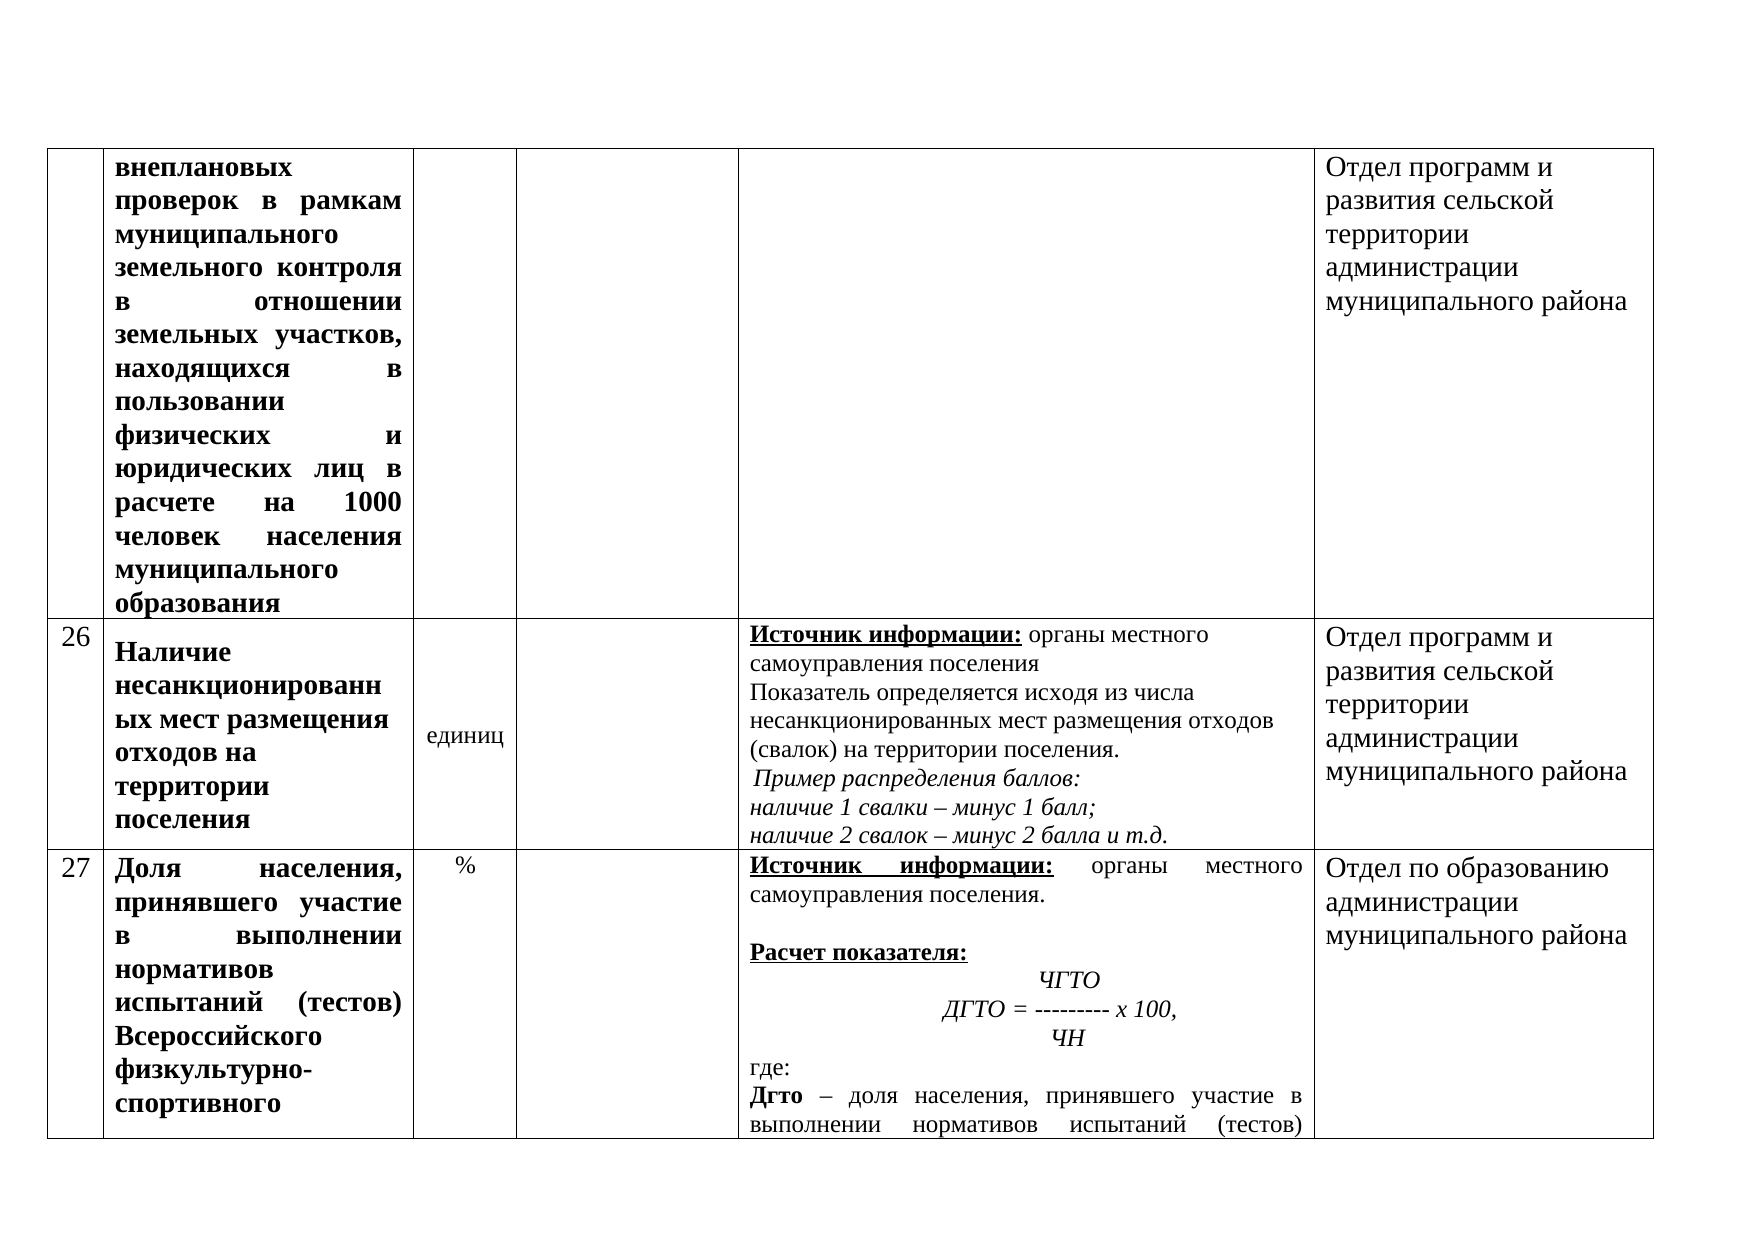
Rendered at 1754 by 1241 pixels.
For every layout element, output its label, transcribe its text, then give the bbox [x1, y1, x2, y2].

table_cell [517, 619, 738, 849]
table_cell единиц [414, 619, 516, 849]
table_cell % [414, 850, 516, 1138]
table_cell Отдел программ и развития сельской территории администрации муниципального района [1315, 619, 1653, 849]
table_cell 26 [48, 619, 103, 849]
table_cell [104, 149, 413, 618]
table_cell 25 [48, 149, 103, 618]
table_cell Наличие несанкционированных мест размещения отходов на территории поселения [104, 619, 413, 849]
table_cell 27 [48, 850, 103, 1138]
table_cell Источник информации: органы местного самоуправления поселения Показатель определяется исходя из числа несанкционированных мест размещения отходов (свалок) на территории поселения. Пример распределения баллов: наличие 1 свалки – минус 1 балл; наличие 2 свалок – минус 2 балла и т.д. [739, 619, 1314, 849]
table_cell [1315, 850, 1653, 1138]
table_cell [739, 149, 1314, 618]
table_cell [739, 850, 1314, 1138]
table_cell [1315, 149, 1653, 618]
table_cell [517, 850, 738, 1138]
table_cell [104, 850, 413, 1138]
table_cell [517, 149, 738, 618]
table_cell [414, 149, 516, 618]
